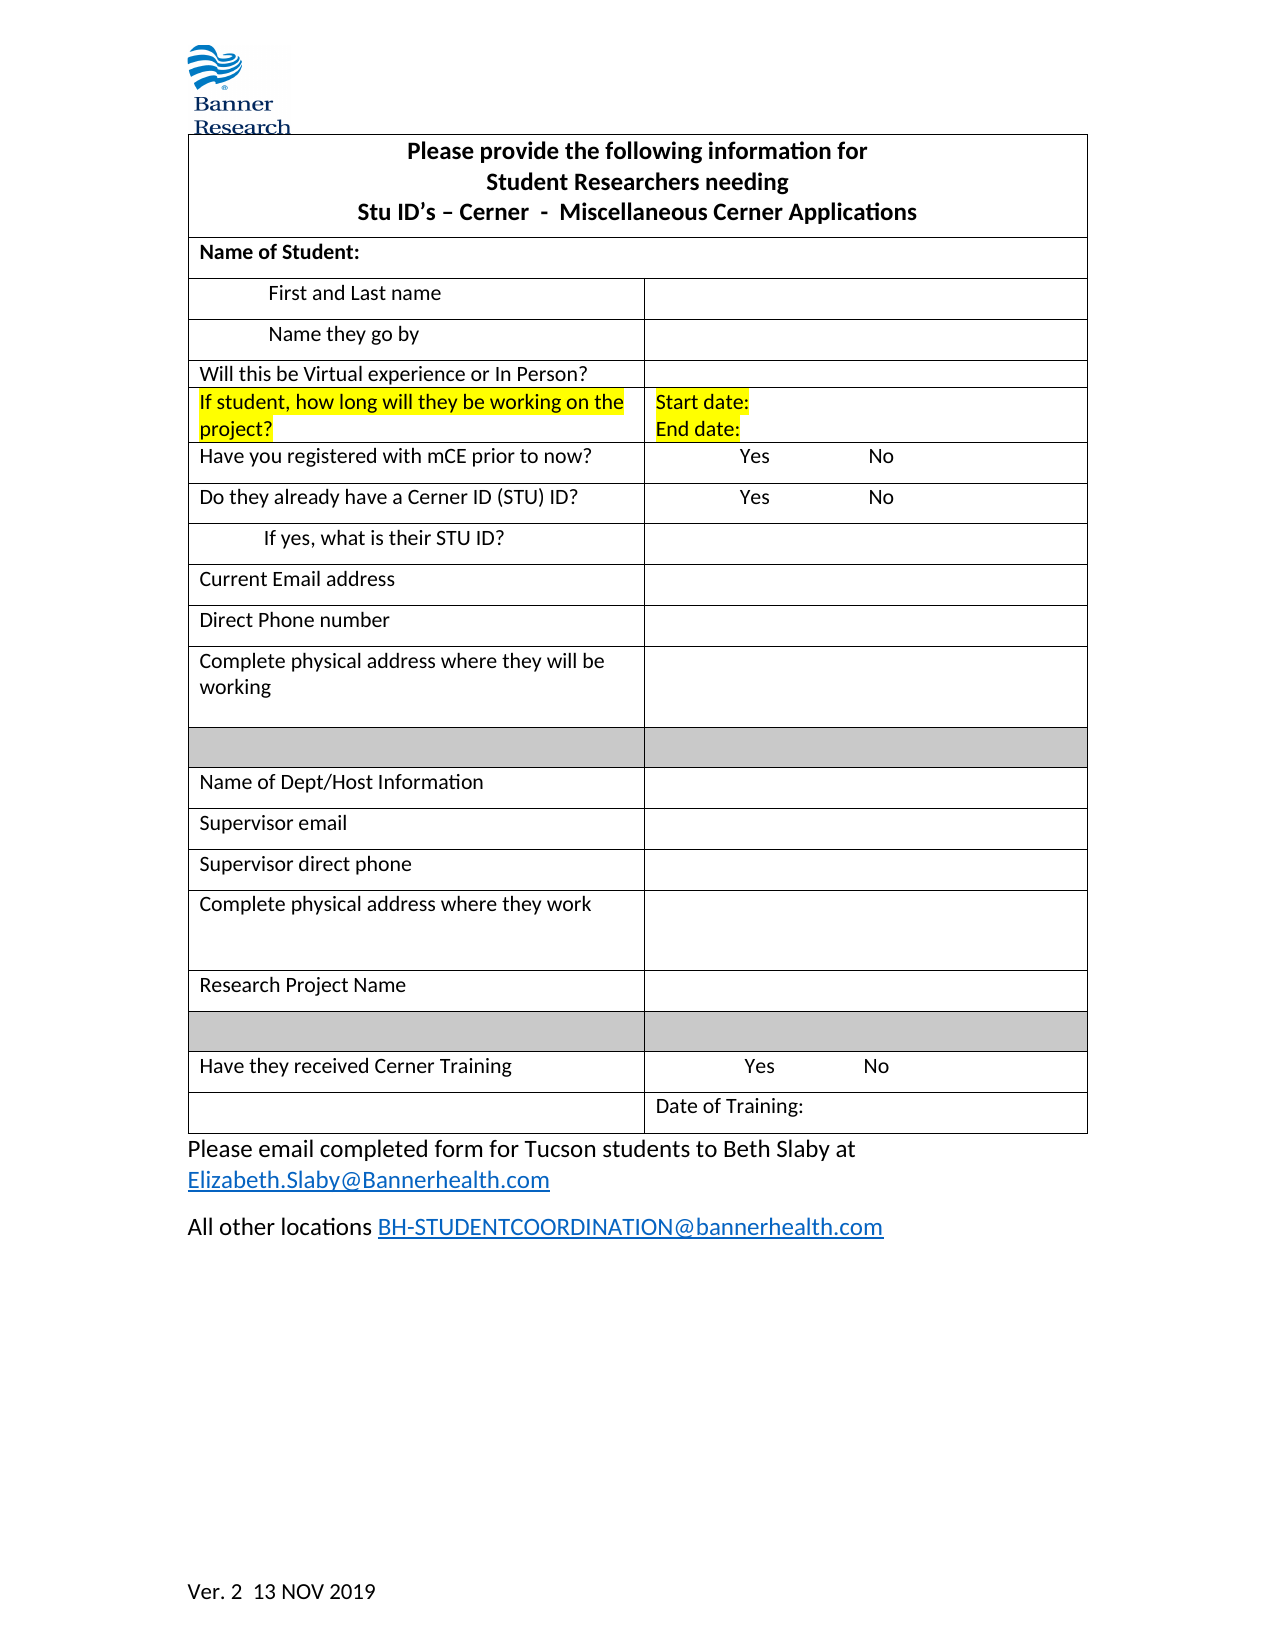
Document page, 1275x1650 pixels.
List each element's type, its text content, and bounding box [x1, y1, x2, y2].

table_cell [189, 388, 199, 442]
table_cell Supervisor email [189, 809, 644, 849]
table_cell Yes No [645, 443, 1087, 482]
table_cell [189, 728, 644, 767]
table_cell Have you registered with mCE prior to now? [189, 443, 644, 482]
table_cell Complete physical address where they work [189, 891, 644, 970]
table_cell Name of Student: [189, 238, 1087, 278]
table_cell Start date: End date: [740, 388, 1087, 442]
table_cell [645, 768, 1087, 808]
picture [187, 45, 291, 134]
table_cell [645, 565, 1087, 605]
table_cell [645, 320, 1087, 359]
table_cell [189, 1012, 644, 1051]
table_cell [645, 606, 1087, 646]
table_cell [645, 647, 1087, 727]
table_cell Complete physical address where they will be working [189, 647, 644, 727]
table_cell Yes No [645, 484, 1087, 523]
table_cell If student, how long will they be working on the project? [273, 388, 644, 442]
table_cell [189, 1093, 644, 1132]
table_cell Research Project Name [189, 971, 644, 1011]
table_cell Yes No [645, 1052, 1087, 1092]
table_cell Will this be Virtual experience or In Person? [189, 361, 644, 387]
table_cell [645, 850, 1087, 889]
table_cell [645, 361, 1087, 387]
table_cell If yes, what is their STU ID? [189, 524, 644, 564]
table_cell Have they received Cerner Training [189, 1052, 644, 1092]
table_cell Direct Phone number [189, 606, 644, 646]
table_cell [645, 891, 1087, 970]
table_cell [645, 279, 1087, 319]
table_cell First and Last name [189, 279, 644, 319]
table_cell Do they already have a Cerner ID (STU) ID? [189, 484, 644, 523]
table_cell Current Email address [189, 565, 644, 605]
table_cell Name of Dept/Host Information [189, 768, 644, 808]
table_cell [645, 524, 1087, 564]
table_cell [645, 728, 1087, 767]
table_cell [645, 1012, 1087, 1051]
table_cell Supervisor direct phone [189, 850, 644, 889]
table_cell [645, 809, 1087, 849]
table_cell [645, 971, 1087, 1011]
text All other locations BH-STUDENTCOORDINATION@bannerhealth.com [187, 1211, 1087, 1242]
text Please email completed form for Tucson students to Beth Slaby at Elizabeth.Slaby@Bannerhealth.com [187, 1134, 1087, 1194]
table_cell Name they go by [189, 320, 644, 359]
table_cell Date of Training: [645, 1093, 1087, 1132]
table_header Please provide the following information for Student Researchers needing Stu ID’s – Cerner - Miscellaneous Cerner Applications [189, 135, 1087, 237]
